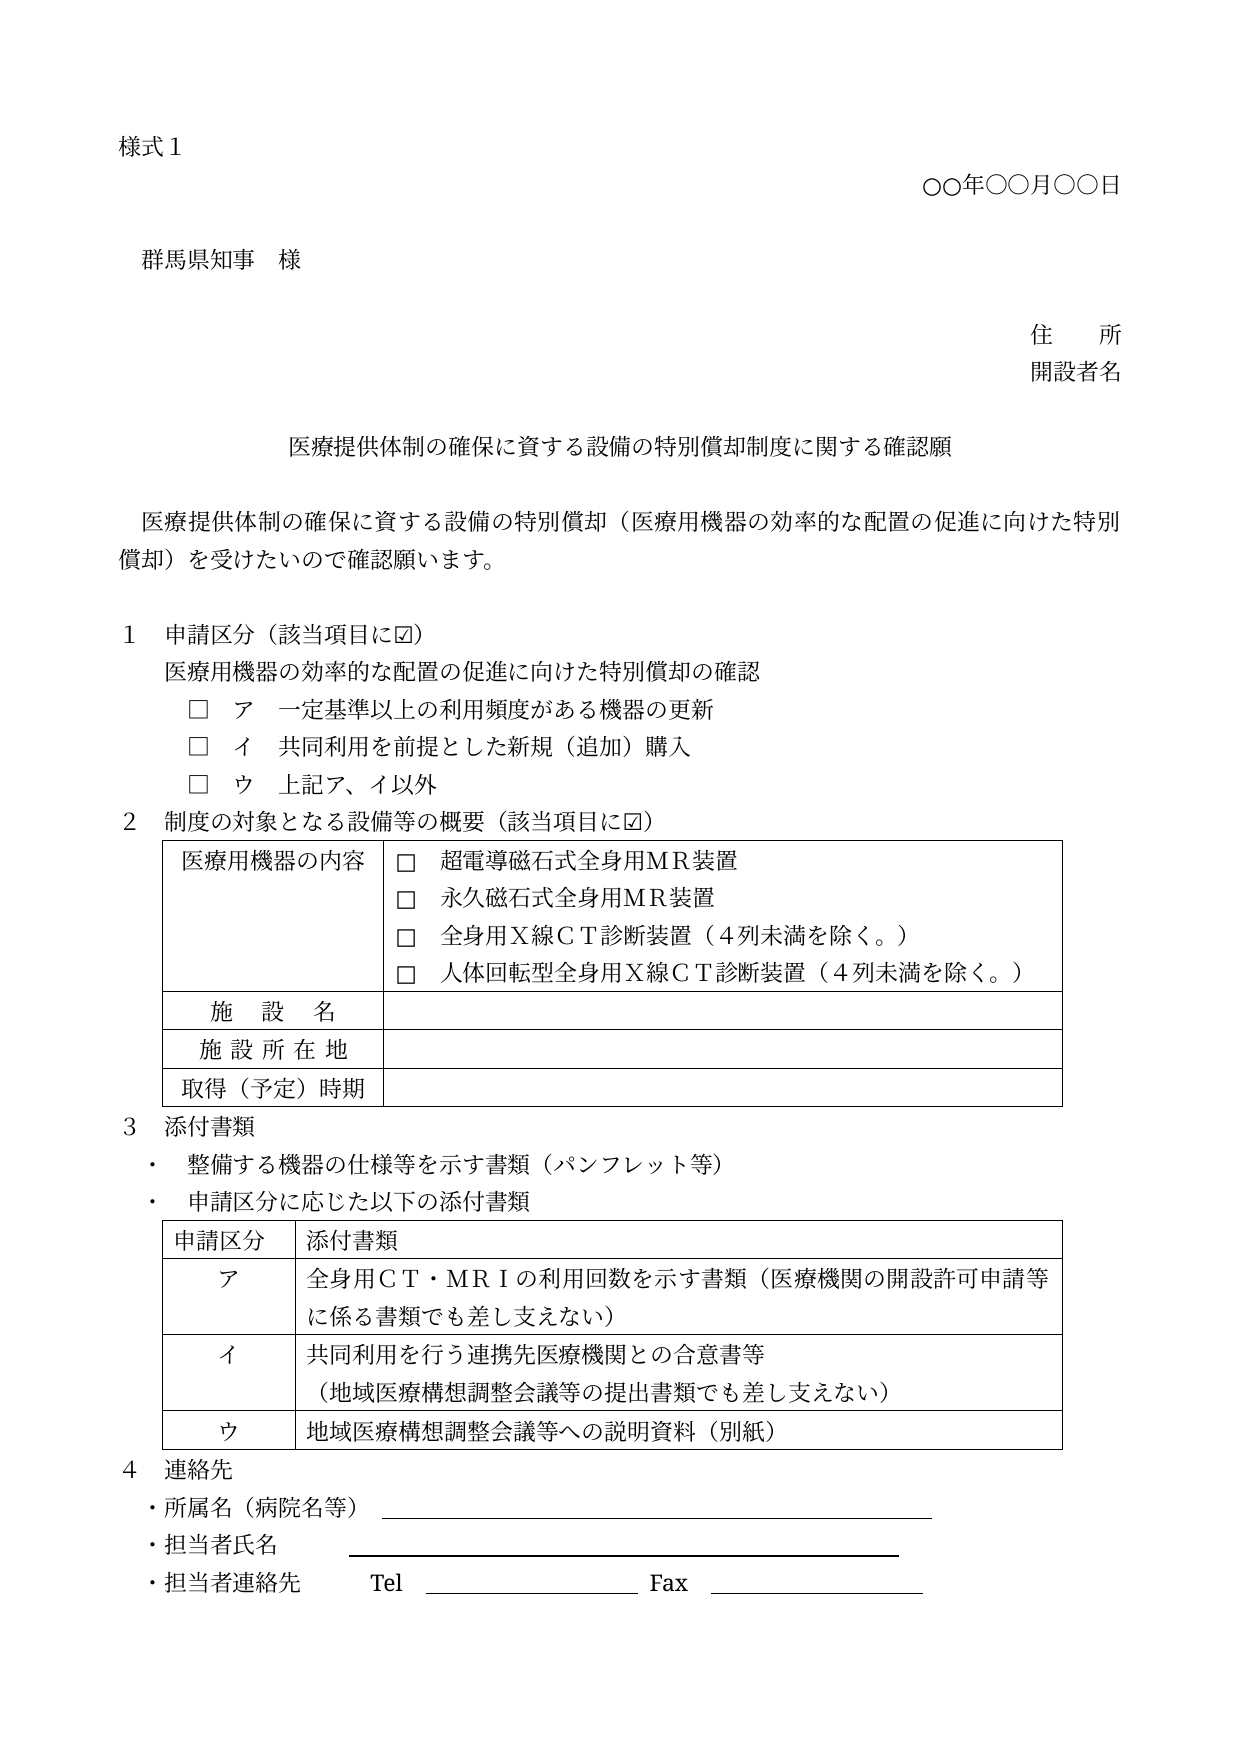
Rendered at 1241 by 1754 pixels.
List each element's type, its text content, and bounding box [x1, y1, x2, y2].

table_cell 全身用ＣＴ・ＭＲＩの利用回数を示す書類（医療機関の開設許可申請等に係る書類でも差し支えない） [296, 1259, 1062, 1334]
text ４ 連絡先 [118, 1450, 1122, 1487]
text ３ 添付書類 [118, 1107, 1122, 1145]
table_cell 施設所在地 [163, 1030, 383, 1068]
table_cell [384, 1069, 1062, 1106]
table_cell 取得（予定）時期 [163, 1069, 383, 1106]
text ・担当者氏名 [118, 1525, 1122, 1562]
text 医療提供体制の確保に資する設備の特別償却（医療用機器の効率的な配置の促進に向けた特別償却）を受けたいので確認願います。 [118, 502, 1122, 577]
text ・ 申請区分に応じた以下の添付書類 [118, 1182, 1122, 1220]
text 住 所 [118, 314, 1122, 352]
text ２ 制度の対象となる設備等の概要（該当項目に☑） [118, 802, 1122, 839]
text 様式１ [118, 127, 1122, 164]
table_cell 共同利用を行う連携先医療機関との合意書等 （地域医療構想調整会議等の提出書類でも差し支えない） [296, 1335, 1062, 1410]
table_cell [384, 1030, 1062, 1068]
table_header 申請区分 [163, 1221, 295, 1258]
table_cell ア [163, 1259, 295, 1334]
text □ ウ 上記ア、イ以外 [118, 764, 1122, 802]
text □ イ 共同利用を前提とした新規（追加）購入 [118, 727, 1122, 764]
text ○○年○○月○○日 [118, 164, 1122, 202]
text １ 申請区分（該当項目に☑） [118, 614, 1122, 652]
table_header □ 超電導磁石式全身用ＭＲ装置 □ 永久磁石式全身用ＭＲ装置 □ 全身用Ｘ線ＣＴ診断装置（４列未満を除く。） □ 人体回転型全身用Ｘ線ＣＴ診断装置（４列未満を除く。） [384, 841, 1062, 991]
table_cell ウ [163, 1411, 295, 1449]
table_header 医療用機器の内容 [163, 841, 383, 991]
text 群馬県知事 様 [118, 239, 1122, 277]
text ・ 整備する機器の仕様等を示す書類（パンフレット等） [118, 1145, 1122, 1182]
table_cell 施設名 [163, 992, 383, 1029]
table_header 添付書類 [296, 1221, 1062, 1258]
table_cell イ [163, 1335, 295, 1410]
text ・所属名（病院名等） [118, 1487, 1122, 1525]
table_cell [384, 992, 1062, 1029]
text 開設者名 [118, 352, 1122, 389]
text ・担当者連絡先 Tel Fax [118, 1562, 1122, 1600]
text □ ア 一定基準以上の利用頻度がある機器の更新 [118, 689, 1122, 727]
text 医療用機器の効率的な配置の促進に向けた特別償却の確認 [118, 652, 1122, 689]
table_cell 地域医療構想調整会議等への説明資料（別紙） [296, 1411, 1062, 1449]
text 医療提供体制の確保に資する設備の特別償却制度に関する確認願 [118, 427, 1122, 464]
